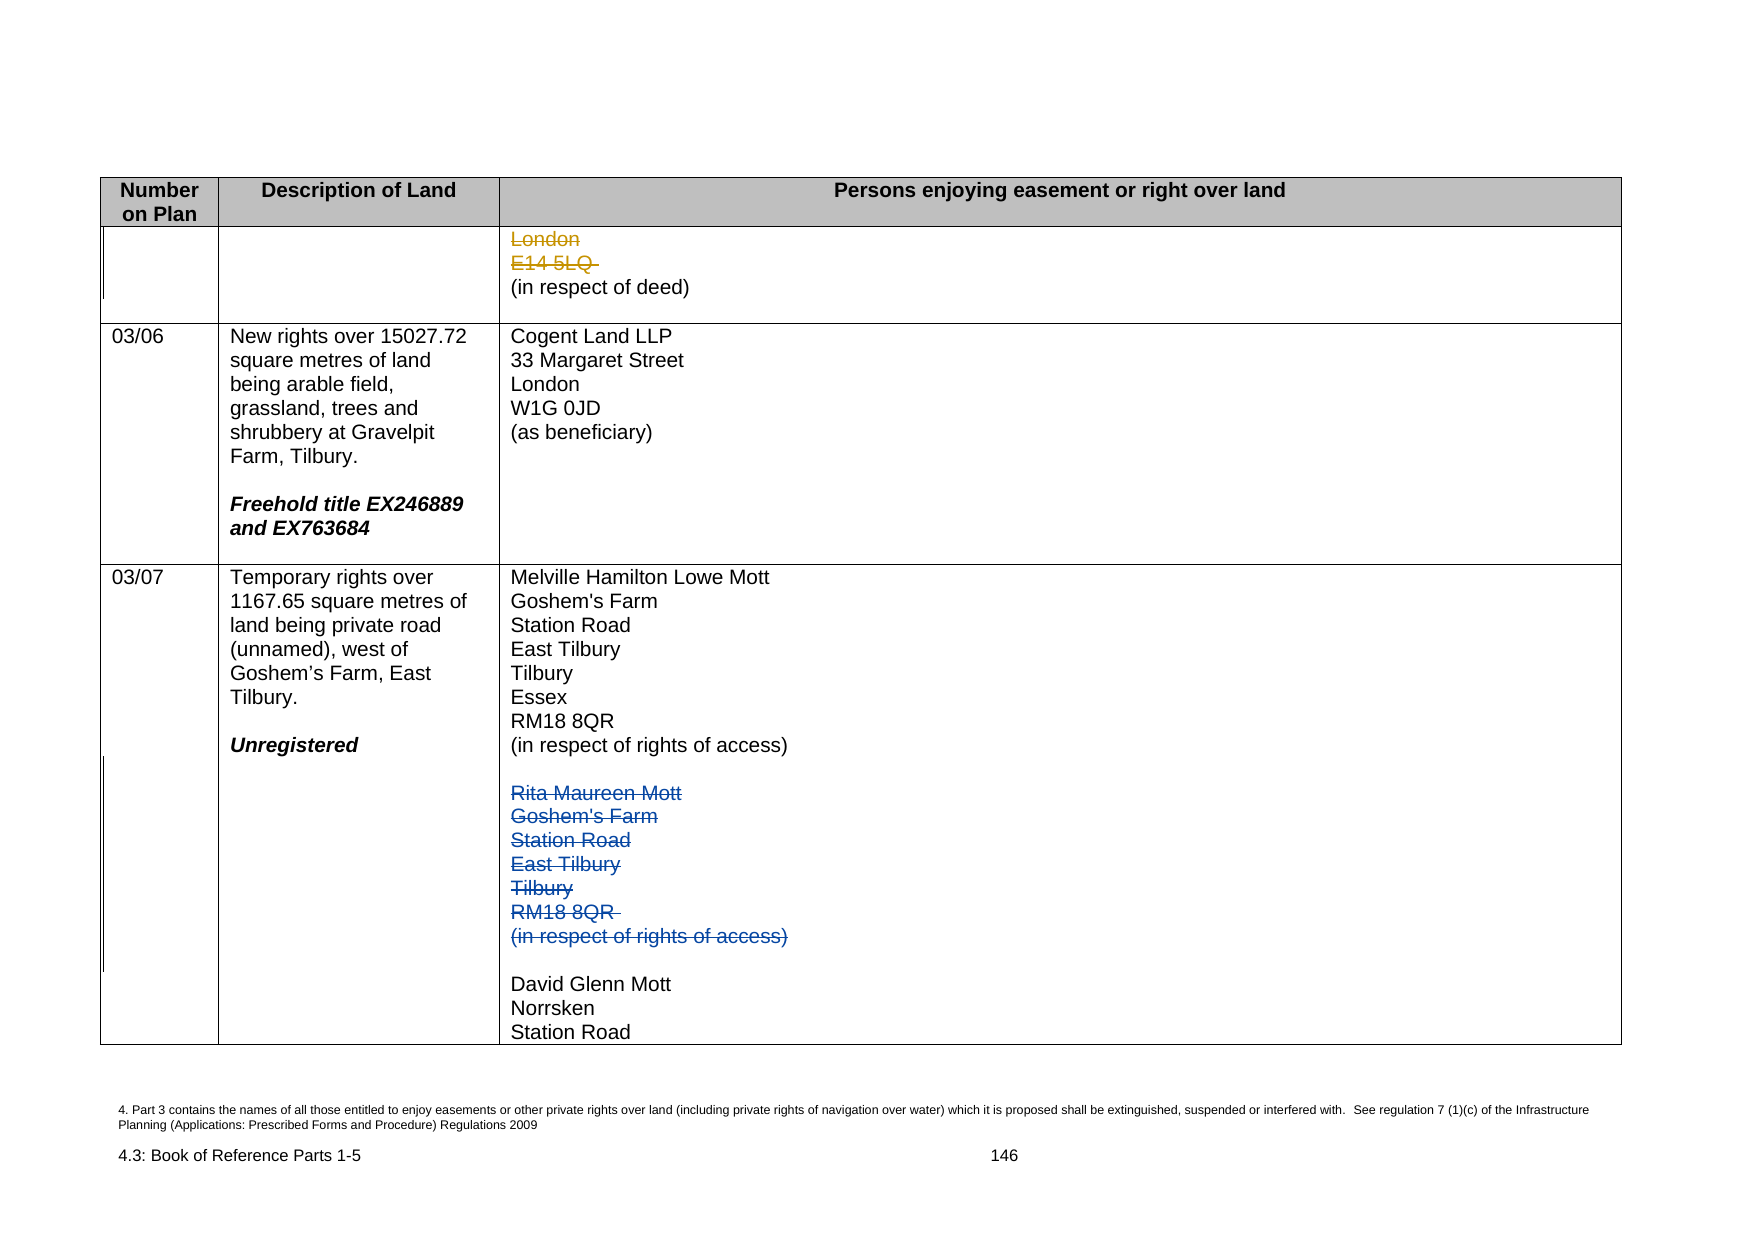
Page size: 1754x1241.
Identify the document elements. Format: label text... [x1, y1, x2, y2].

table_cell 03/04 [101, 227, 218, 323]
table_cell 03/06 [101, 324, 218, 564]
table_cell 03/07 [101, 565, 218, 1044]
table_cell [219, 227, 499, 323]
table_cell Cogent Land LLP 33 Margaret Street London W1G 0JD (as beneficiary) [500, 324, 1621, 564]
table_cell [500, 227, 1621, 323]
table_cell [219, 565, 499, 1044]
table_header Number on Plan [101, 178, 218, 226]
table_header Persons enjoying easement or right over land [500, 178, 1621, 226]
table_header Description of Land [219, 178, 499, 226]
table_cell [500, 565, 1621, 1044]
table_cell New rights over 15027.72 square metres of land being arable field, grassland, trees and shrubbery at Gravelpit Farm, Tilbury. Freehold title EX246889 and EX763684 [219, 324, 499, 564]
